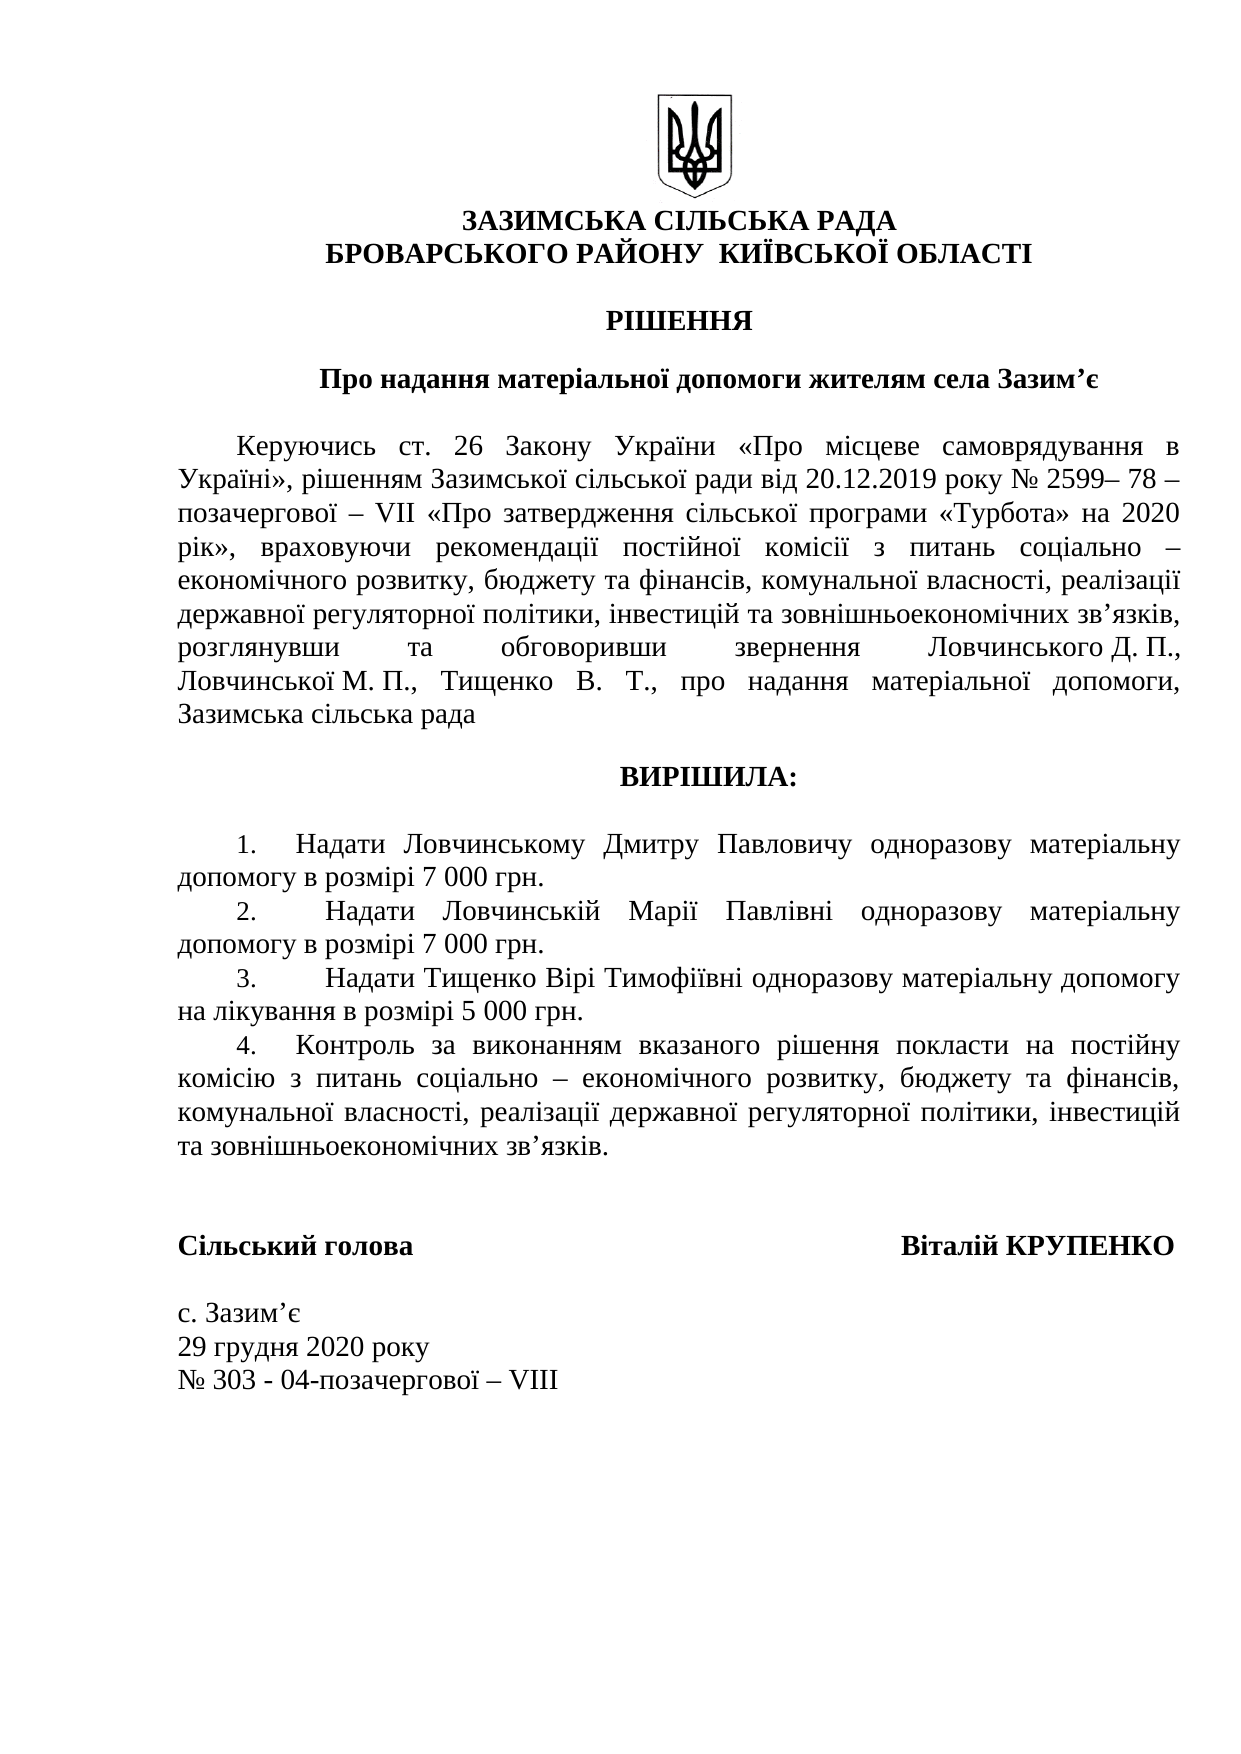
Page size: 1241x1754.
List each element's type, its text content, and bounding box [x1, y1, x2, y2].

text Про надання матеріальної допомоги жителям села Зазим’є [177, 361, 1181, 394]
text Сільський голова Віталій КРУПЕНКО [177, 1228, 1181, 1262]
list Контроль за виконанням вказаного рішення покласти на постійну комісію з питань соціально – економічного розвитку, бюджету та фінансів, комунальної власності, реалізації державної регуляторної політики, інвестицій та зовнішньоекономічних зв’язків. [177, 1027, 1181, 1161]
text с. Зазим’є [177, 1295, 1181, 1329]
text БРОВАРСЬКОГО РАЙОНУ КИЇВСЬКОЇ ОБЛАСТІ [177, 236, 1181, 270]
text 29 грудня 2020 року [177, 1329, 1181, 1362]
picture [644, 88, 744, 203]
list Надати Ловчинському Дмитру Павловичу одноразову матеріальну допомогу в розмірі 7 000 грн. [177, 826, 1181, 893]
text РІШЕННЯ [177, 303, 1181, 337]
text ЗАЗИМСЬКА СІЛЬСЬКА РАДА [177, 203, 1181, 236]
list Надати Ловчинській Марії Павлівні одноразову матеріальну допомогу в розмірі 7 000 грн. [177, 893, 1181, 960]
text ВИРІШИЛА: [177, 759, 1181, 792]
list Надати Тищенко Вірі Тимофіївні одноразову матеріальну допомогу на лікування в розмірі 5 000 грн. [177, 960, 1181, 1027]
text Керуючись ст. 26 Закону України «Про місцеве самоврядування в Україні», рішенням Зазимської сільської ради від 20.12.2019 року № 2599– 78 – позачергової – VІI «Про затвердження сільської програми «Турбота» на 2020 рік», враховуючи рекомендації постійної комісії з питань соціально – економічного розвитку, бюджету та фінансів, комунальної власності, реалізації державної регуляторної політики, інвестицій та зовнішньоекономічних зв’язків, розглянувши та обговоривши звернення Ловчинського Д. П., Ловчинської М. П., Тищенко В. Т., про надання матеріальної допомоги, Зазимська сільська рада [177, 428, 1181, 730]
text № 303 - 04-позачергової – VIIІ [177, 1362, 1181, 1396]
